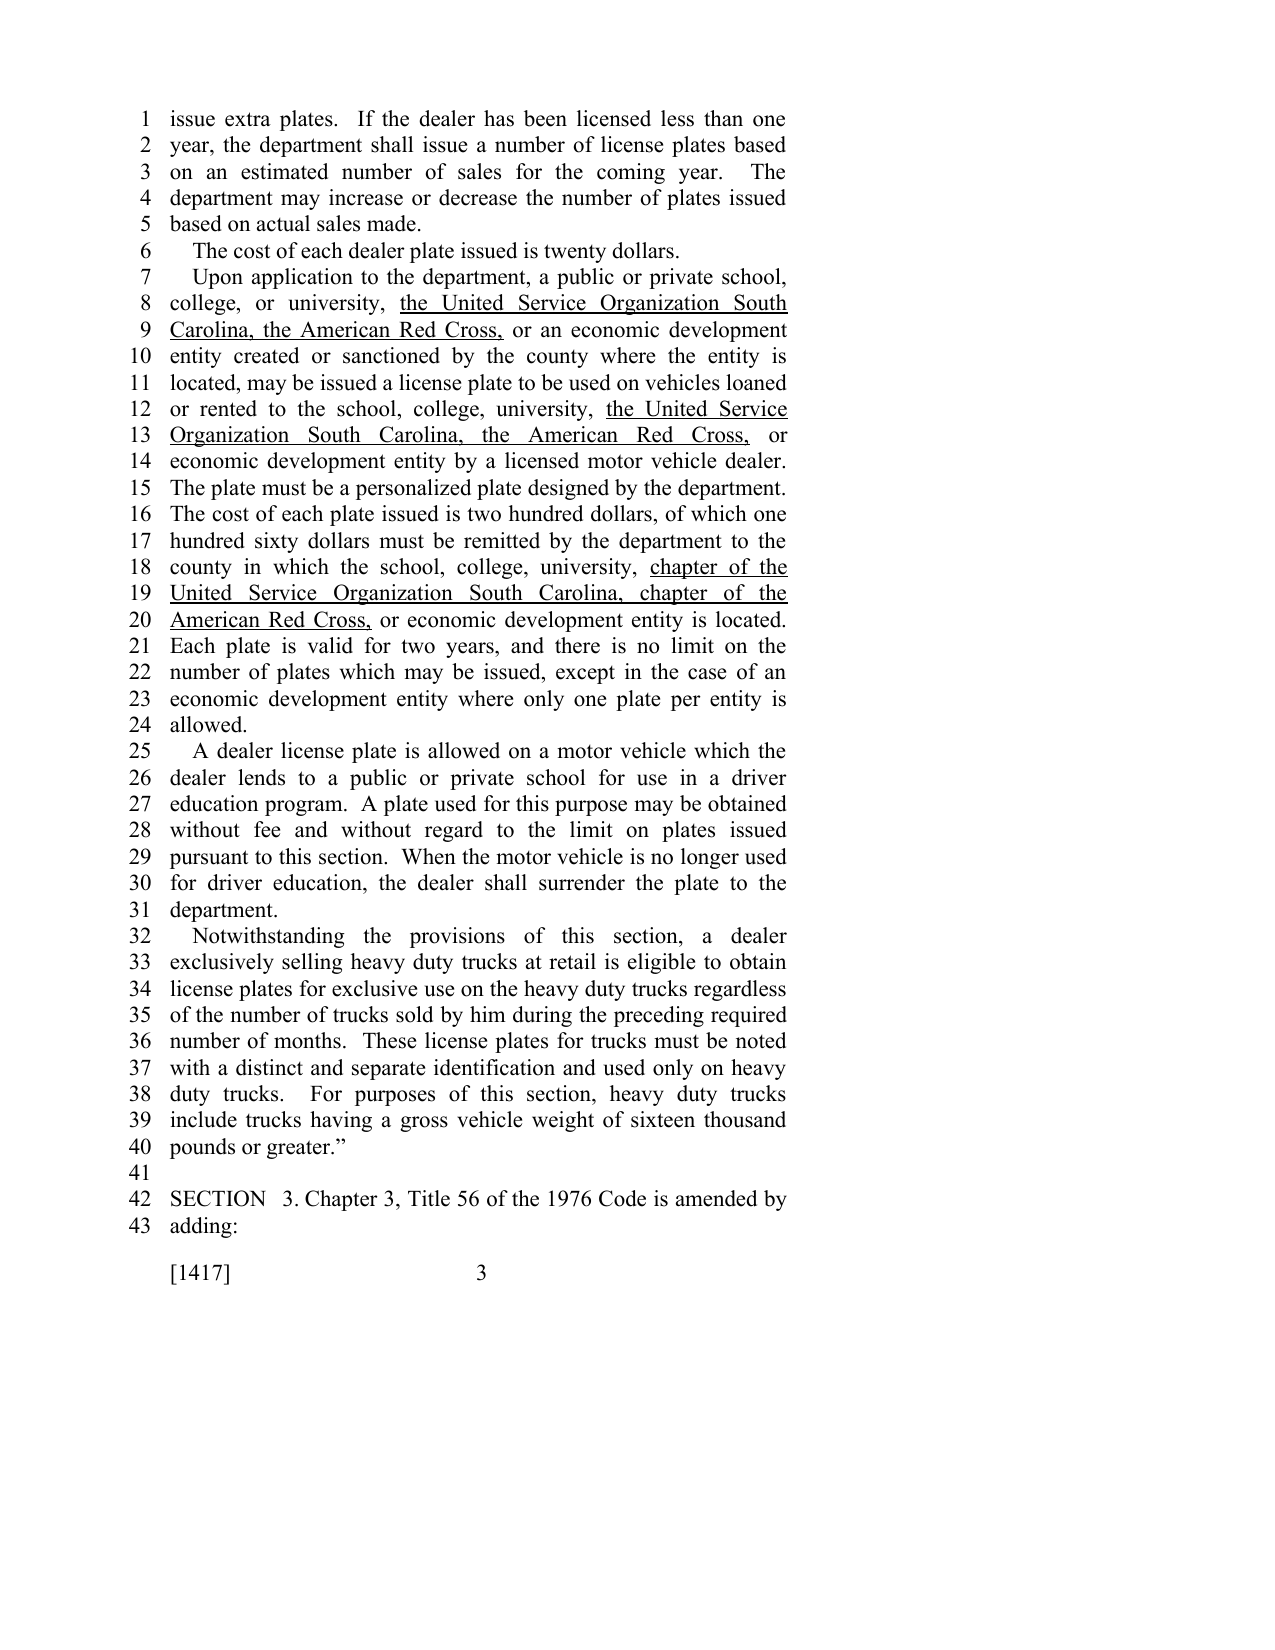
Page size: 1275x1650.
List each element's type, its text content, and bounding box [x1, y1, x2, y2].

text SECTION 3. Chapter 3, Title 56 of the 1976 Code is amended by adding: [169, 1186, 787, 1238]
text The cost of each dealer plate issued is twenty dollars. [169, 237, 787, 263]
text Notwithstanding the provisions of this section, a dealer exclusively selling heavy duty trucks at retail is eligible to obtain license plates for exclusive use on the heavy duty trucks regardless of the number of trucks sold by him during the preceding required number of months. These license plates for trucks must be noted with a distinct and separate identification and used only on heavy duty trucks. For purposes of this section, heavy duty trucks include trucks having a gross vehicle weight of sixteen thousand pounds or greater.” [169, 922, 787, 1159]
text Upon application to the department, a public or private school, college, or university, the United Service Organization South Carolina, the American Red Cross, or an economic development entity created or sanctioned by the county where the entity is located, may be issued a license plate to be used on vehicles loaned or rented to the school, college, university, the United Service Organization South Carolina, the American Red Cross, or economic development entity by a licensed motor vehicle dealer. The plate must be a personalized plate designed by the department. The cost of each plate issued is two hundred dollars, of which one hundred sixty dollars must be remitted by the department to the county in which the school, college, university, chapter of the United Service Organization South Carolina, chapter of the American Red Cross, or economic development entity is located. Each plate is valid for two years, and there is no limit on the number of plates which may be issued, except in the case of an economic development entity where only one plate per entity is allowed. [169, 603, 787, 737]
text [169, 105, 787, 237]
text Upon application to the department, a public or private school, college, or university, the United Service Organization South Carolina, the American Red Cross, or an economic development entity created or sanctioned by the county where the entity is located, may be issued a license plate to be used on vehicles loaned or rented to the school, college, university, the United Service Organization South Carolina, the American Red Cross, or economic development entity by a licensed motor vehicle dealer. The plate must be a personalized plate designed by the department. The cost of each plate issued is two hundred dollars, of which one hundred sixty dollars must be remitted by the department to the county in which the school, college, university, chapter of the United Service Organization South Carolina, chapter of the American Red Cross, or economic development entity is located. Each plate is valid for two years, and there is no limit on the number of plates which may be issued, except in the case of an economic development entity where only one plate per entity is allowed. [169, 263, 787, 602]
text A dealer license plate is allowed on a motor vehicle which the dealer lends to a public or private school for use in a driver education program. A plate used for this purpose may be obtained without fee and without regard to the limit on plates issued pursuant to this section. When the motor vehicle is no longer used for driver education, the dealer shall surrender the plate to the department. [169, 737, 787, 922]
